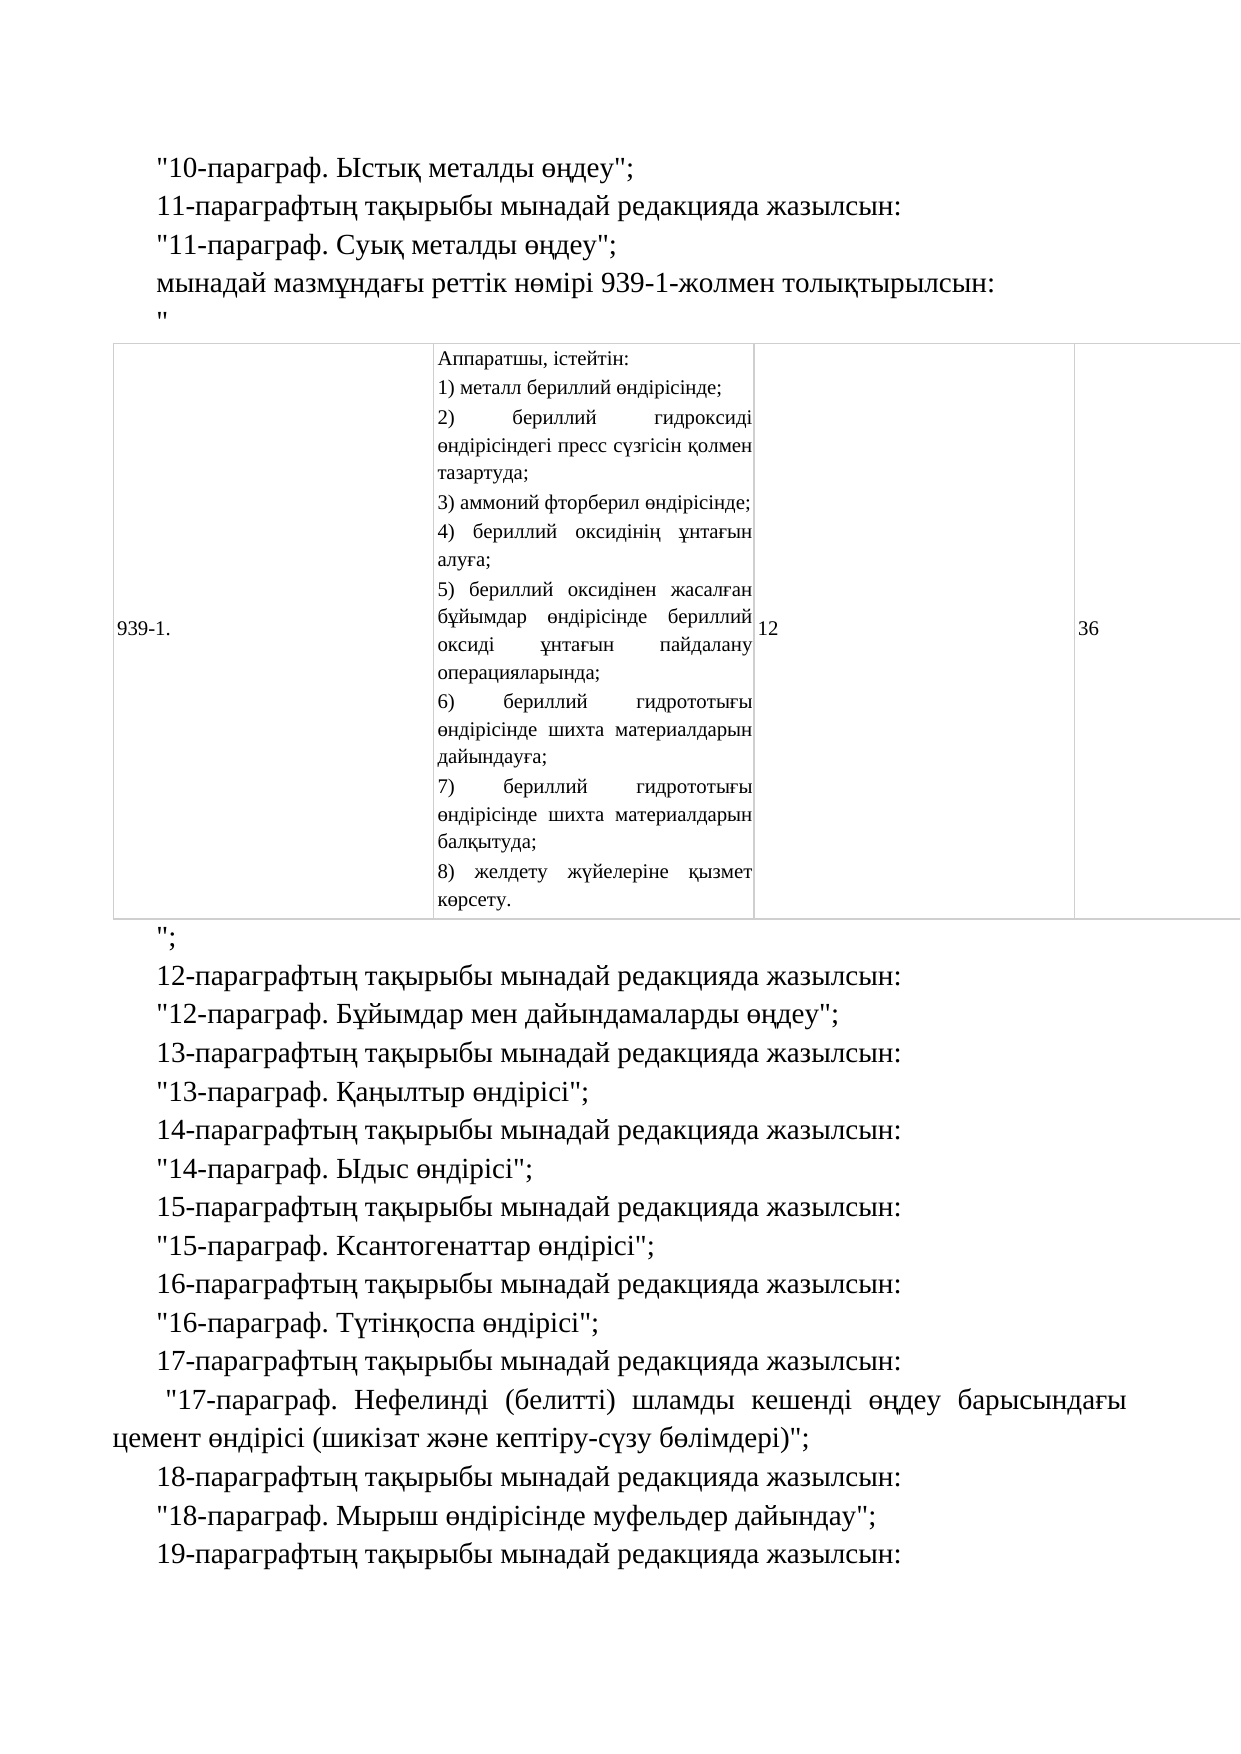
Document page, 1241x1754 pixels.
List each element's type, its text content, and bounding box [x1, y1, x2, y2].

text 13-параграфтың тақырыбы мынадай редакцияда жазылсын: [112, 1035, 1128, 1069]
text "13-параграф. Қаңылтыр өндірісі"; [112, 1074, 1128, 1107]
text 11-параграфтың тақырыбы мынадай редакцияда жазылсын: [112, 188, 1128, 222]
text 14-параграфтың тақырыбы мынадай редакцияда жазылсын: [112, 1112, 1128, 1146]
text 16-параграфтың тақырыбы мынадай редакцияда жазылсын: [112, 1266, 1128, 1300]
table_header 36 [1075, 344, 1240, 918]
text 12-параграфтың тақырыбы мынадай редакцияда жазылсын: [112, 958, 1128, 992]
table_header Аппаратшы, істейтін: 1) металл бериллий өндірісінде; 2) бериллий гидроксиді өндірісіндегі пресс сүзгісін қолмен тазартуда; 3) аммоний фторберил өндірісінде; 4) бериллий оксидінің ұнтағын алуға; 5) бериллий оксидінен жасалған бұйымдар өндірісінде бериллий оксиді ұнтағын пайдалану операцияларында; 6) бериллий гидрототығы өндірісінде шихта материалдарын дайындауға; 7) бериллий гидрототығы өндірісінде шихта материалдарын балқытуда; 8) желдету жүйелеріне қызмет көрсету. [434, 344, 753, 918]
text "; [112, 919, 1128, 953]
text "14-параграф. Ыдыс өндірісі"; [112, 1151, 1128, 1184]
text "18-параграф. Мырыш өндiрiсiнде муфельдер дайындау"; [112, 1498, 1128, 1531]
text 19-параграфтың тақырыбы мынадай редакцияда жазылсын: [112, 1536, 1128, 1570]
text "10-параграф. Ыстық металды өңдеу"; [112, 150, 1128, 183]
text "17-параграф. Нефелиндi (белиттi) шламды кешенді өңдеу барысындағы цемент өндiрiсi (шикiзат және кептiру-сүзу бөлiмдерi)"; [112, 1382, 1128, 1454]
text мынадай мазмұндағы реттік нөмірі 939-1-жолмен толықтырылсын: [112, 266, 1128, 299]
table_header 939-1. [114, 344, 433, 918]
text "11-параграф. Суық металды өңдеу"; [112, 227, 1128, 261]
text "12-параграф. Бұйымдар мен дайындамаларды өңдеу"; [112, 997, 1128, 1030]
text " [112, 304, 1128, 338]
text "16-параграф. Түтiнқоспа өндірісі"; [112, 1305, 1128, 1338]
table_header 12 [755, 344, 1074, 918]
text 17-параграфтың тақырыбы мынадай редакцияда жазылсын: [112, 1343, 1128, 1377]
text 15-параграфтың тақырыбы мынадай редакцияда жазылсын: [112, 1189, 1128, 1223]
text "15-параграф. Ксантогенаттар өндірісі"; [112, 1228, 1128, 1261]
text 18-параграфтың тақырыбы мынадай редакцияда жазылсын: [112, 1459, 1128, 1493]
